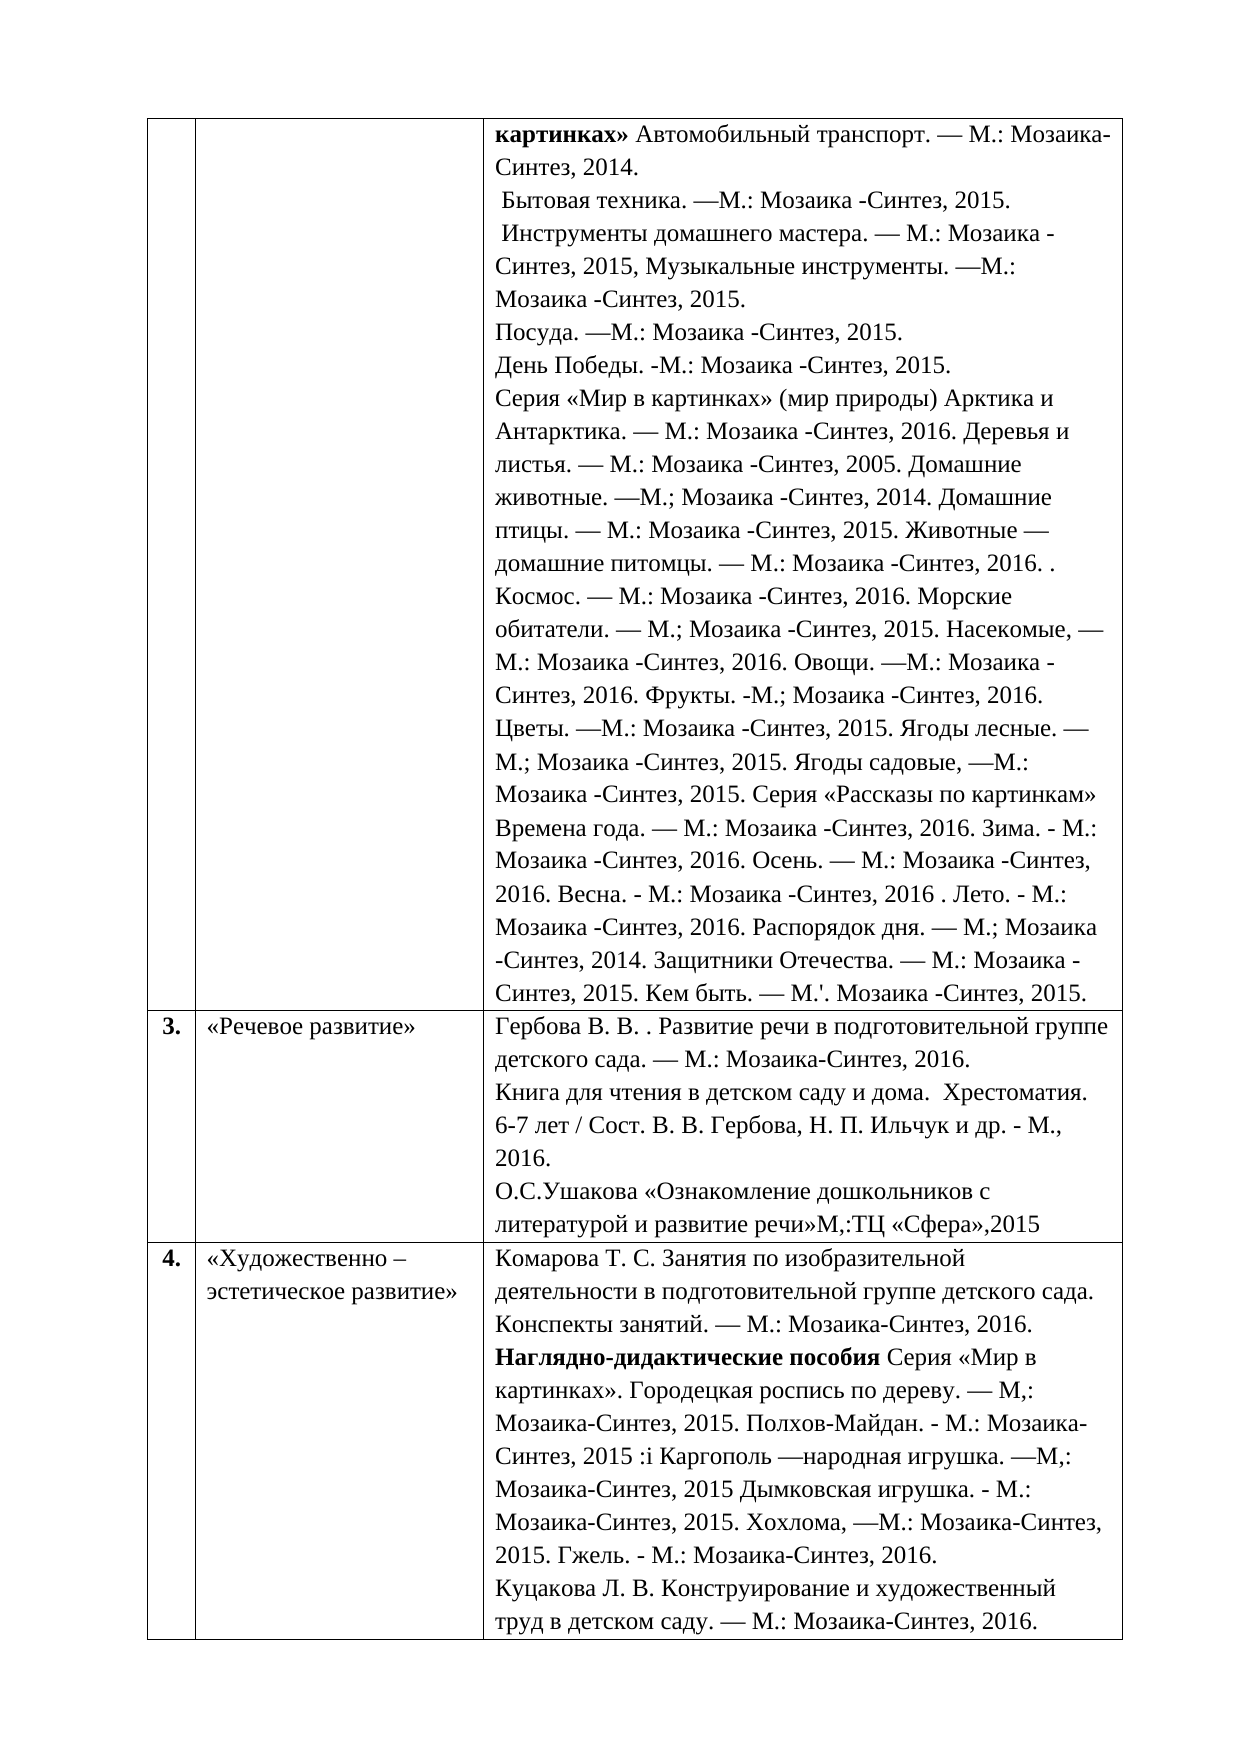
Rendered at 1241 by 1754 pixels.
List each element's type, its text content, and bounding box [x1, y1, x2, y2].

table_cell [484, 119, 1122, 1010]
table_cell Комарова Т. С. Занятия по изобразительной деятельности в подготовительной группе детского сада. Конспекты занятий. — М.: Мозаика-Синтез, 2016. Наглядно-дидактические пособия Серия «Мир в картинках». Городецкая роспись по дереву. — М,: Мозаика-Синтез, 2015. Полхов-Майдан. - М.: Мозаика-Синтез, 2015 :i Каргополь —народная игрушка. —М,: Мозаика-Синтез, 2015 Дымковская игрушка. - М.: Мозаика-Синтез, 2015. Хохлома, —М.: Мозаика-Синтез, 2015. Гжель. - М.: Мозаика-Синтез, 2016. Куцакова Л. В. Конструирование и художественный труд в детском саду. — М.: Мозаика-Синтез, 2016. [484, 1243, 1122, 1639]
table_cell 4. [148, 1243, 195, 1639]
table_cell Гербова В. В. . Развитие речи в подготовительной группе детского сада. — М.: Мозаика-Синтез, 2016. Книга для чтения в детском саду и дома. Хрестоматия. 6-7 лет / Сост. В. В. Гербова, Н. П. Ильчук и др. - М., 2016. О.С.Ушакова «Ознакомление дошкольников с литературой и развитие речи»М,:ТЦ «Сфера»,2015 [484, 1011, 1122, 1242]
table_cell «Речевое развитие» [196, 1011, 483, 1242]
table_cell 2. [148, 119, 195, 1010]
table_cell «Художественно – эстетическое развитие» [196, 1243, 483, 1639]
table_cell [196, 119, 483, 1010]
table_cell 3. [148, 1011, 195, 1242]
